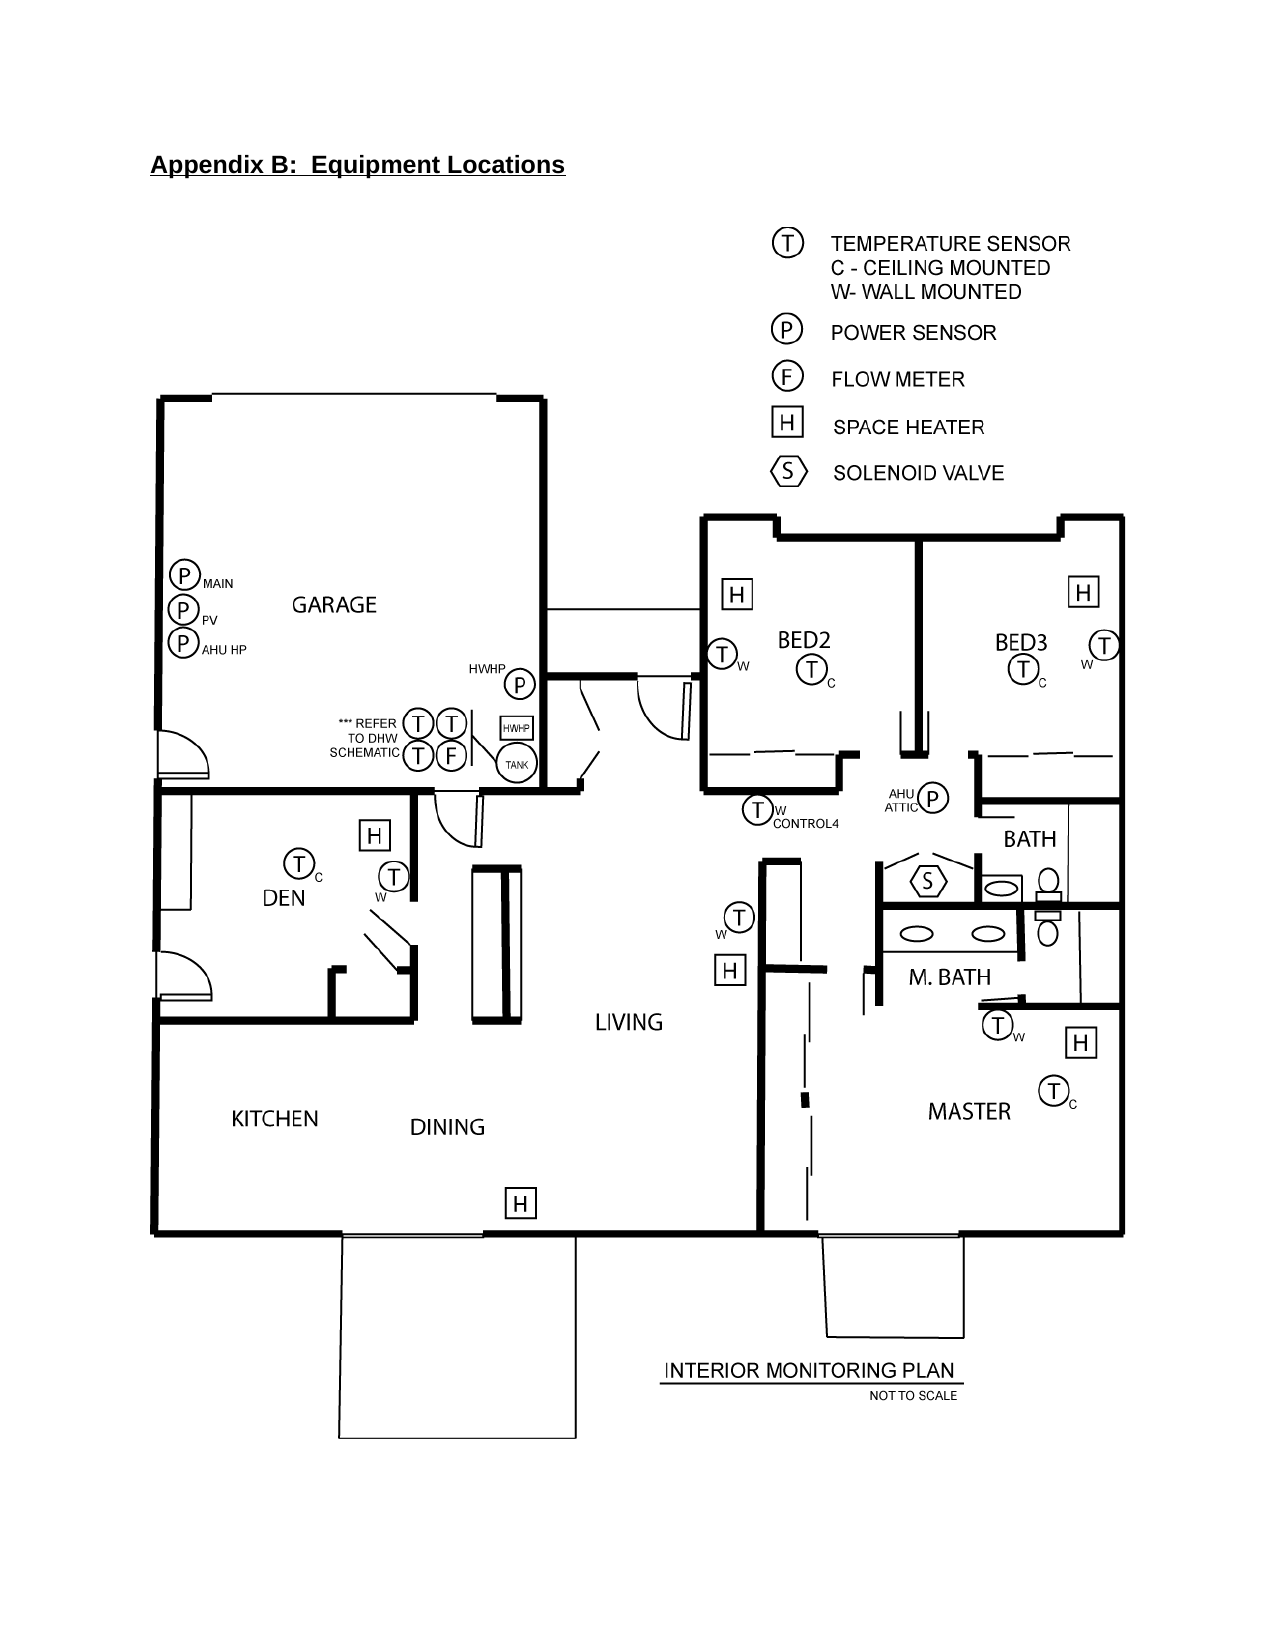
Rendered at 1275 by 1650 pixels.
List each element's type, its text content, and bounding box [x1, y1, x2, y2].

text Appendix B: Equipment Locations [150, 150, 1125, 179]
picture [150, 227, 1125, 1439]
